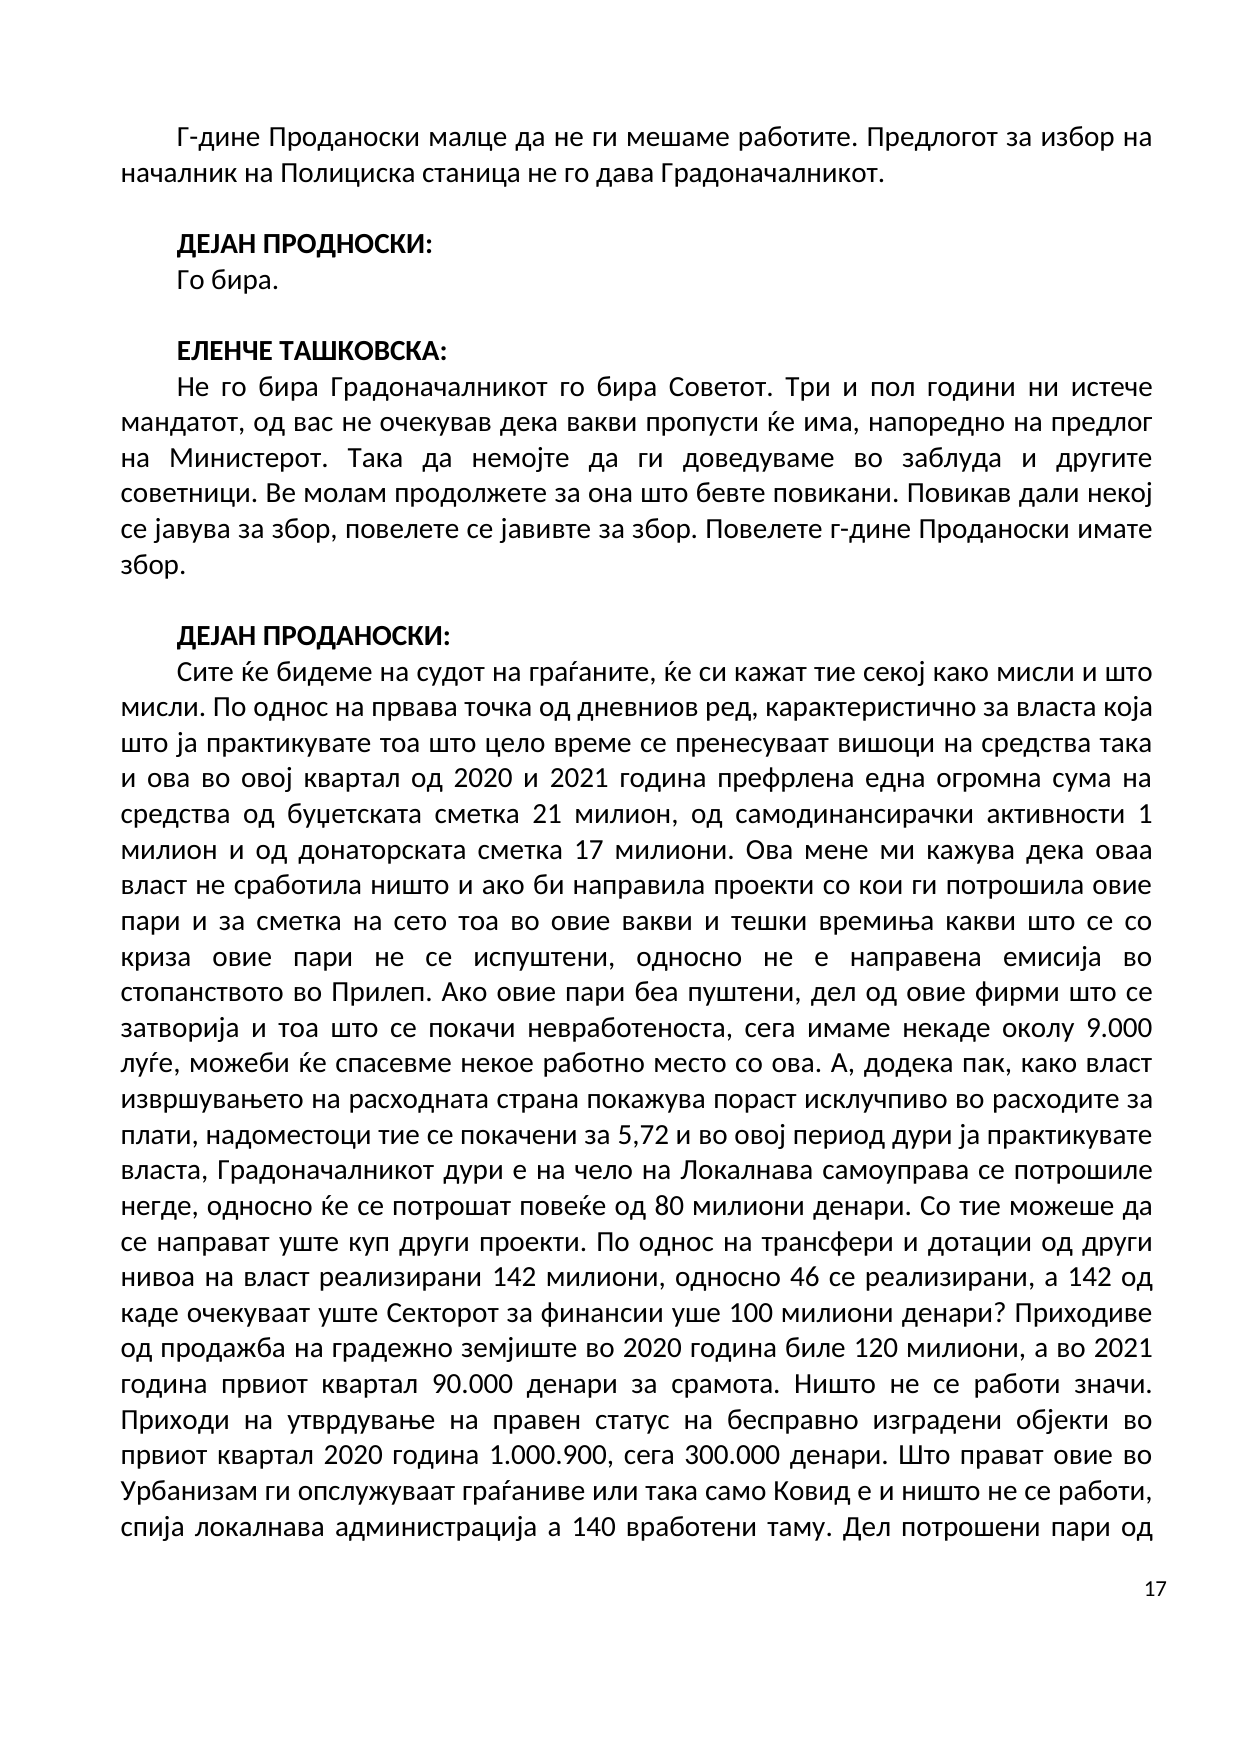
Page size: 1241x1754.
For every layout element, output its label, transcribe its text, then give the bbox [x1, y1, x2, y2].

text ДЕЈАН ПРОДНОСКИ: [120, 225, 1154, 261]
text ДЕЈАН ПРОДАНОСКИ: [120, 617, 1154, 653]
text ЕЛЕНЧЕ ТАШКОВСКА: [120, 332, 1154, 368]
text Не го бира Градоначалникот го бира Советот. Три и пол години ни истече мандатот, од вас не очекував дека вакви пропусти ќе има, напоредно на предлог на Министерот. Така да немојте да ги доведуваме во заблуда и другите советници. Ве молам продолжете за она што бевте повикани. Повикав дали некој се јавува за збор, повелете се јавивте за збор. Повелете г-дине Проданоски имате збор. [120, 368, 1154, 581]
text Г-дине Проданоски малце да не ги мешаме работите. Предлогот за избор на началник на Полициска станица не го дава Градоначалникот. [120, 118, 1154, 189]
text Го бира. [120, 261, 1154, 296]
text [120, 653, 1154, 1543]
